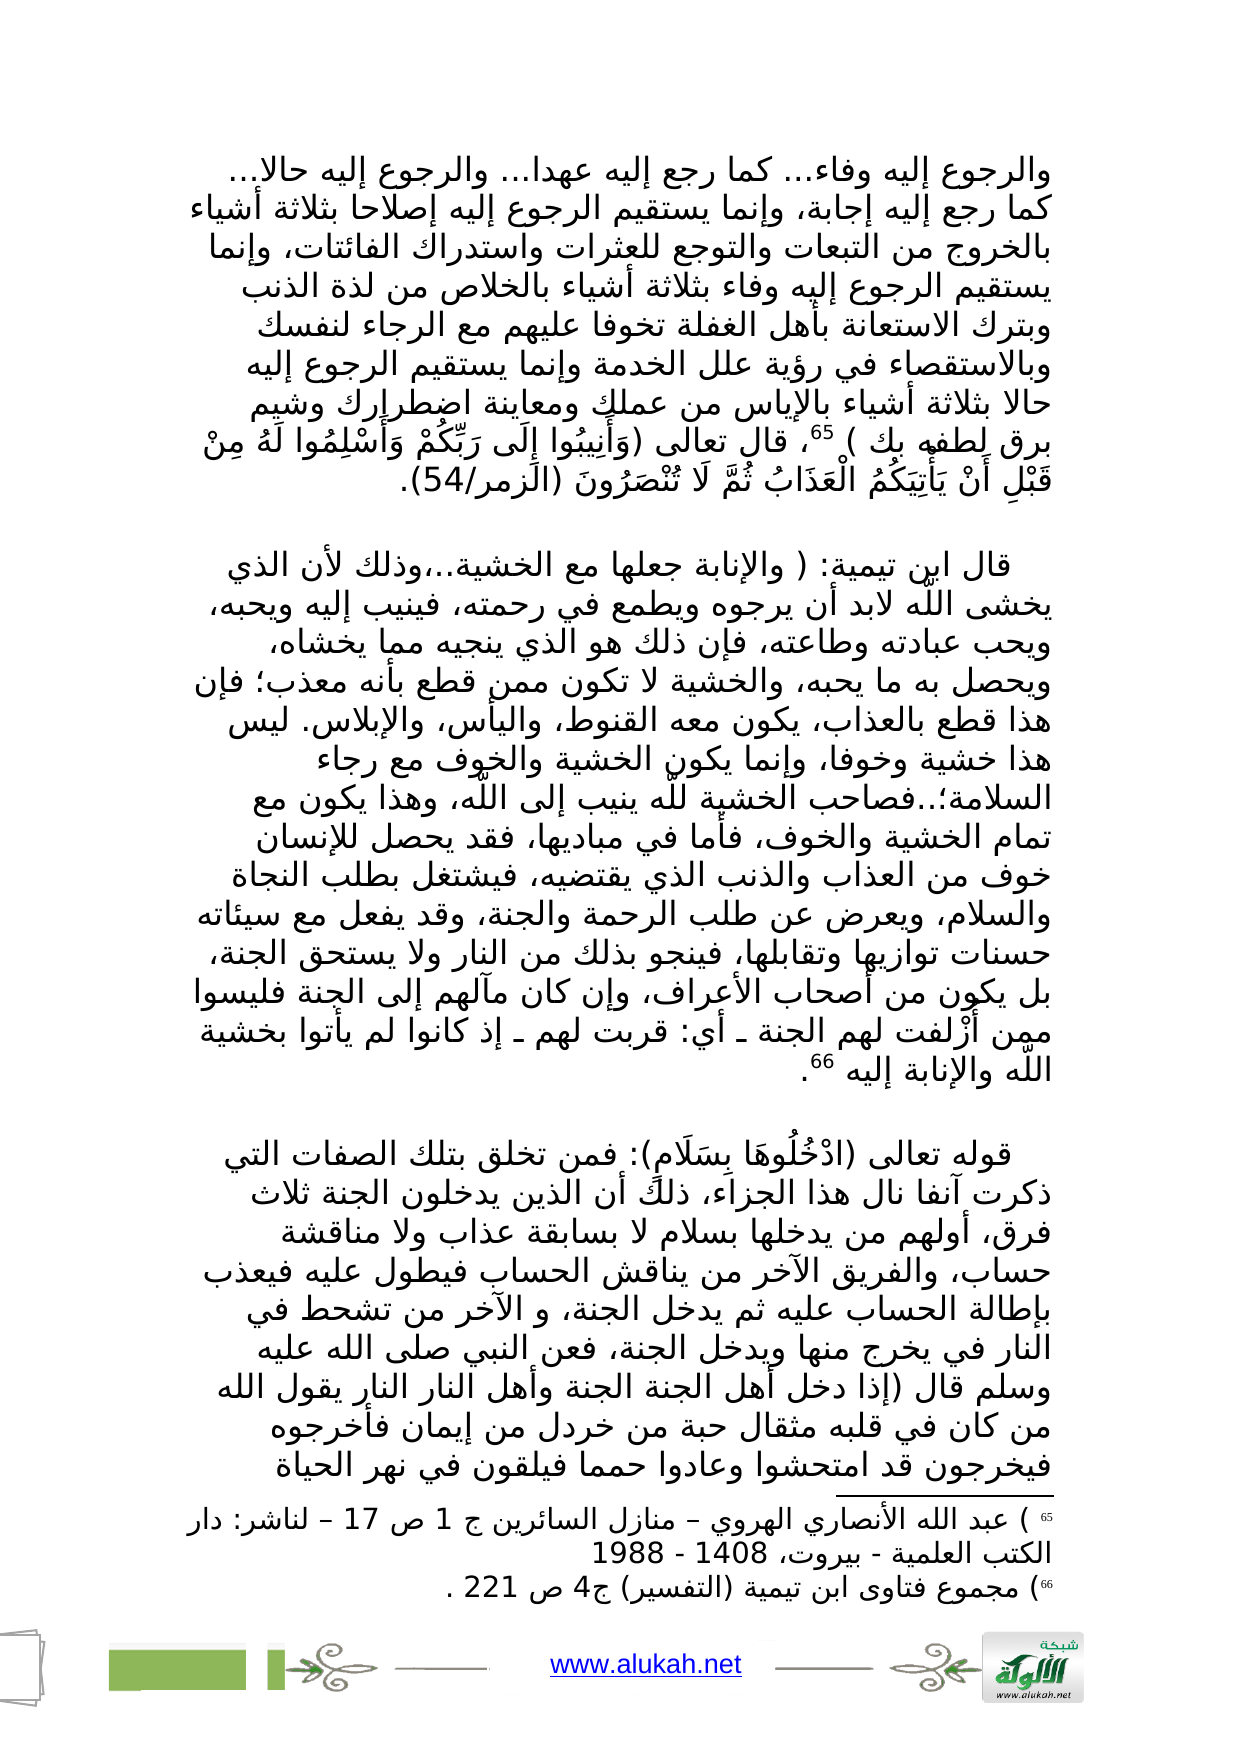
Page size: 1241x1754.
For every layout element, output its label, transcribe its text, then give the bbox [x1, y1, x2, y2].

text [187, 150, 1053, 500]
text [187, 1134, 1053, 1484]
picture [108, 1628, 1113, 1718]
text قال ابن تيمية: ( والإنابة جعلها مع الخشية..،وذلك لأن الذي يخشى اللّه لابد أن يرجوه ويطمع في رحمته، فينيب إليه ويحبه، ويحب عبادته وطاعته، فإن ذلك هو الذي ينجيه مما يخشاه، ويحصل به ما يحبه، والخشية لا تكون ممن قطع بأنه معذب؛ فإن هذا قطع بالعذاب، يكون معه القنوط، واليأس، والإبلاس. ليس هذا خشية وخوفا، وإنما يكون الخشية والخوف مع رجاء السلامة؛..فصاحب الخشية للّه ينيب إلى اللّه، وهذا يكون مع تمام الخشية والخوف، فأما في مباديها، فقد يحصل للإنسان خوف من العذاب والذنب الذي يقتضيه، فيشتغل بطلب النجاة والسلام، ويعرض عن طلب الرحمة والجنة، وقد يفعل مع سيئاته حسنات توازيها وتقابلها، فينجو بذلك من النار ولا يستحق الجنة، بل يكون من أصحاب الأعراف، وإن كان مآلهم إلى الجنة فليسوا ممن أُزْلفت لهم الجنة ـ أي: قربت لهم ـ إذ كانوا لم يأتوا بخشية اللّه والإنابة إليه . [187, 545, 1053, 1089]
